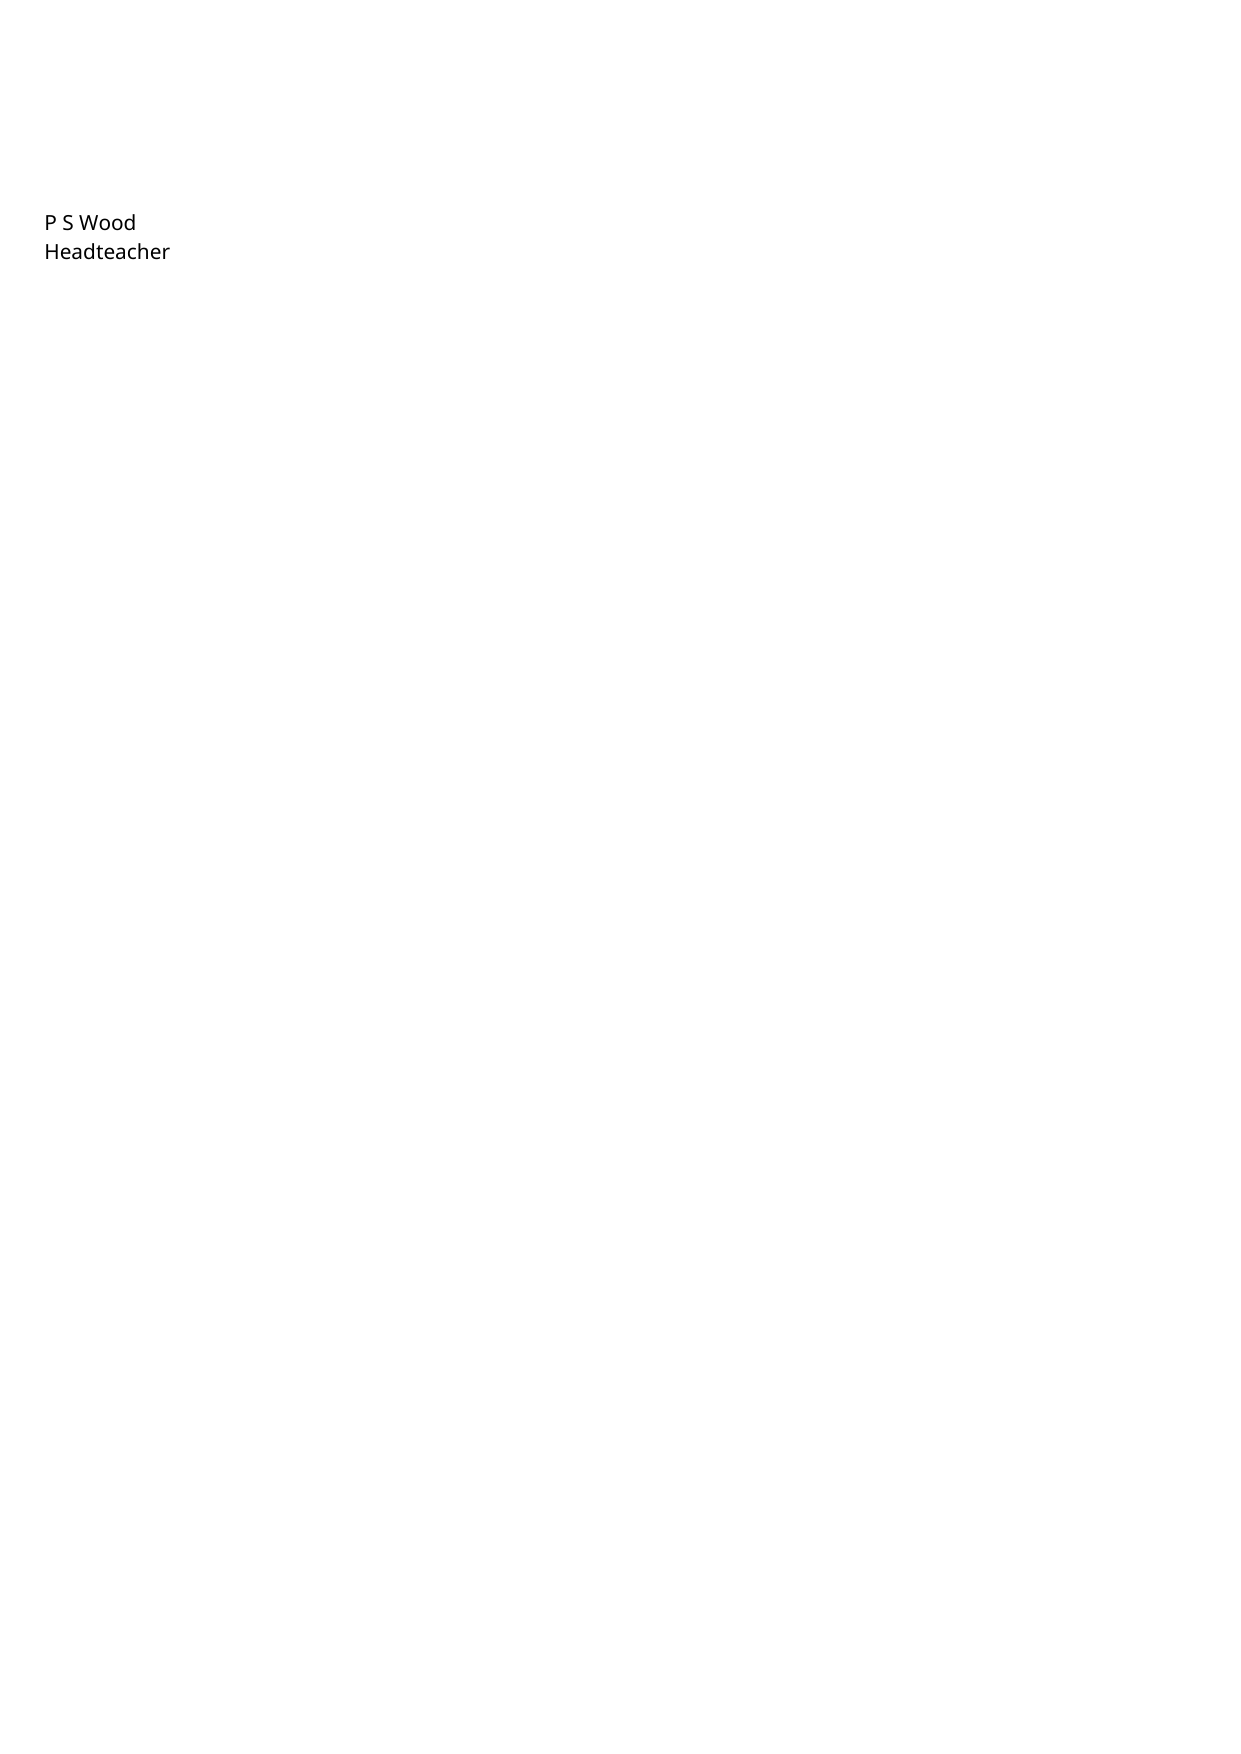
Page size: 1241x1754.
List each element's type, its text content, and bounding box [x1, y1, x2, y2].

text Headteacher [44, 237, 1134, 265]
text P S Wood [44, 208, 1134, 237]
